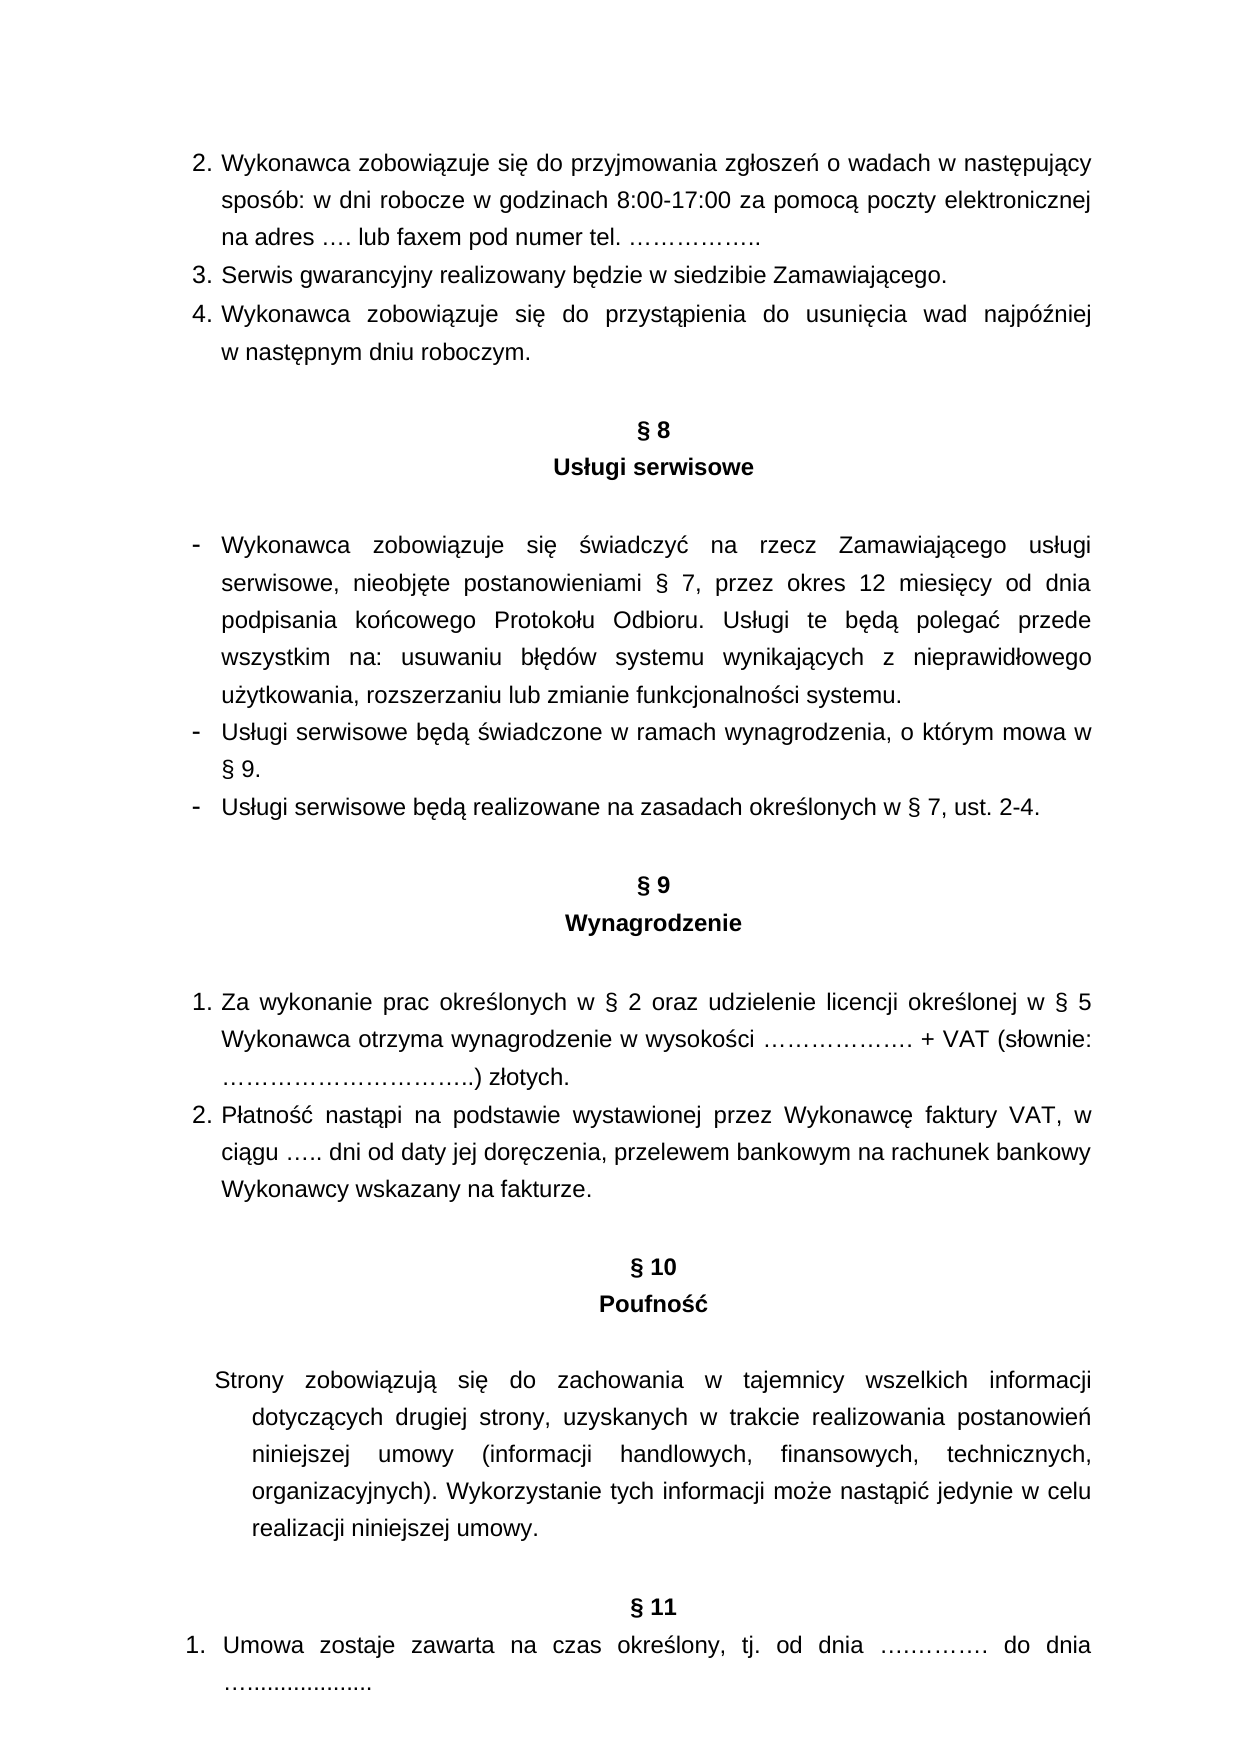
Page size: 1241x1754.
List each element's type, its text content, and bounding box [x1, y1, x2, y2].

list Za wykonanie prac określonych w § 2 oraz udzielenie licencji określonej w § 5 Wykonawca otrzyma wynagrodzenie w wysokości ………………. + VAT (słownie: …………………………..) złotych. [192, 987, 1093, 1090]
list Wykonawca zobowiązuje się do przyjmowania zgłoszeń o wadach w następujący sposób: w dni robocze w godzinach 8:00-17:00 za pomocą poczty elektronicznej na adres …. lub faxem pod numer tel. …………….. [192, 148, 1093, 251]
text § 11 [214, 1593, 1093, 1620]
text Strony zobowiązują się do zachowania w tajemnicy wszelkich informacji dotyczących drugiej strony, uzyskanych w trakcie realizowania postanowień niniejszej umowy (informacji handlowych, finansowych, technicznych, organizacyjnych). Wykorzystanie tych informacji może nastąpić jedynie w celu realizacji niniejszej umowy. [214, 1366, 1093, 1542]
list Umowa zostaje zawarta na czas określony, tj. od dnia ….………. do dnia …................... [185, 1630, 1093, 1696]
text Usługi serwisowe [214, 453, 1093, 481]
text § 8 [214, 416, 1093, 443]
list Serwis gwarancyjny realizowany będzie w siedzibie Zamawiającego. [192, 260, 1093, 289]
text Wynagrodzenie [214, 908, 1093, 936]
text § 10 [214, 1252, 1093, 1280]
list Płatność nastąpi na podstawie wystawionej przez Wykonawcę faktury VAT, w ciągu ….. dni od daty jej doręczenia, przelewem bankowym na rachunek bankowy Wykonawcy wskazany na fakturze. [192, 1099, 1093, 1203]
list Usługi serwisowe będą świadczone w ramach wynagrodzenia, o którym mowa w § 9. [192, 718, 1093, 783]
list Wykonawca zobowiązuje się świadczyć na rzecz Zamawiającego usługi serwisowe, nieobjęte postanowieniami § 7, przez okres 12 miesięcy od dnia podpisania końcowego Protokołu Odbioru. Usługi te będą polegać przede wszystkim na: usuwaniu błędów systemu wynikających z nieprawidłowego użytkowania, rozszerzaniu lub zmianie funkcjonalności systemu. [192, 531, 1093, 708]
list Usługi serwisowe będą realizowane na zasadach określonych w § 7, ust. 2-4. [192, 792, 1093, 820]
list Wykonawca zobowiązuje się do przystąpienia do usunięcia wad najpóźniej w następnym dniu roboczym. [192, 299, 1093, 365]
text Poufność [214, 1289, 1093, 1317]
text § 9 [214, 871, 1093, 899]
